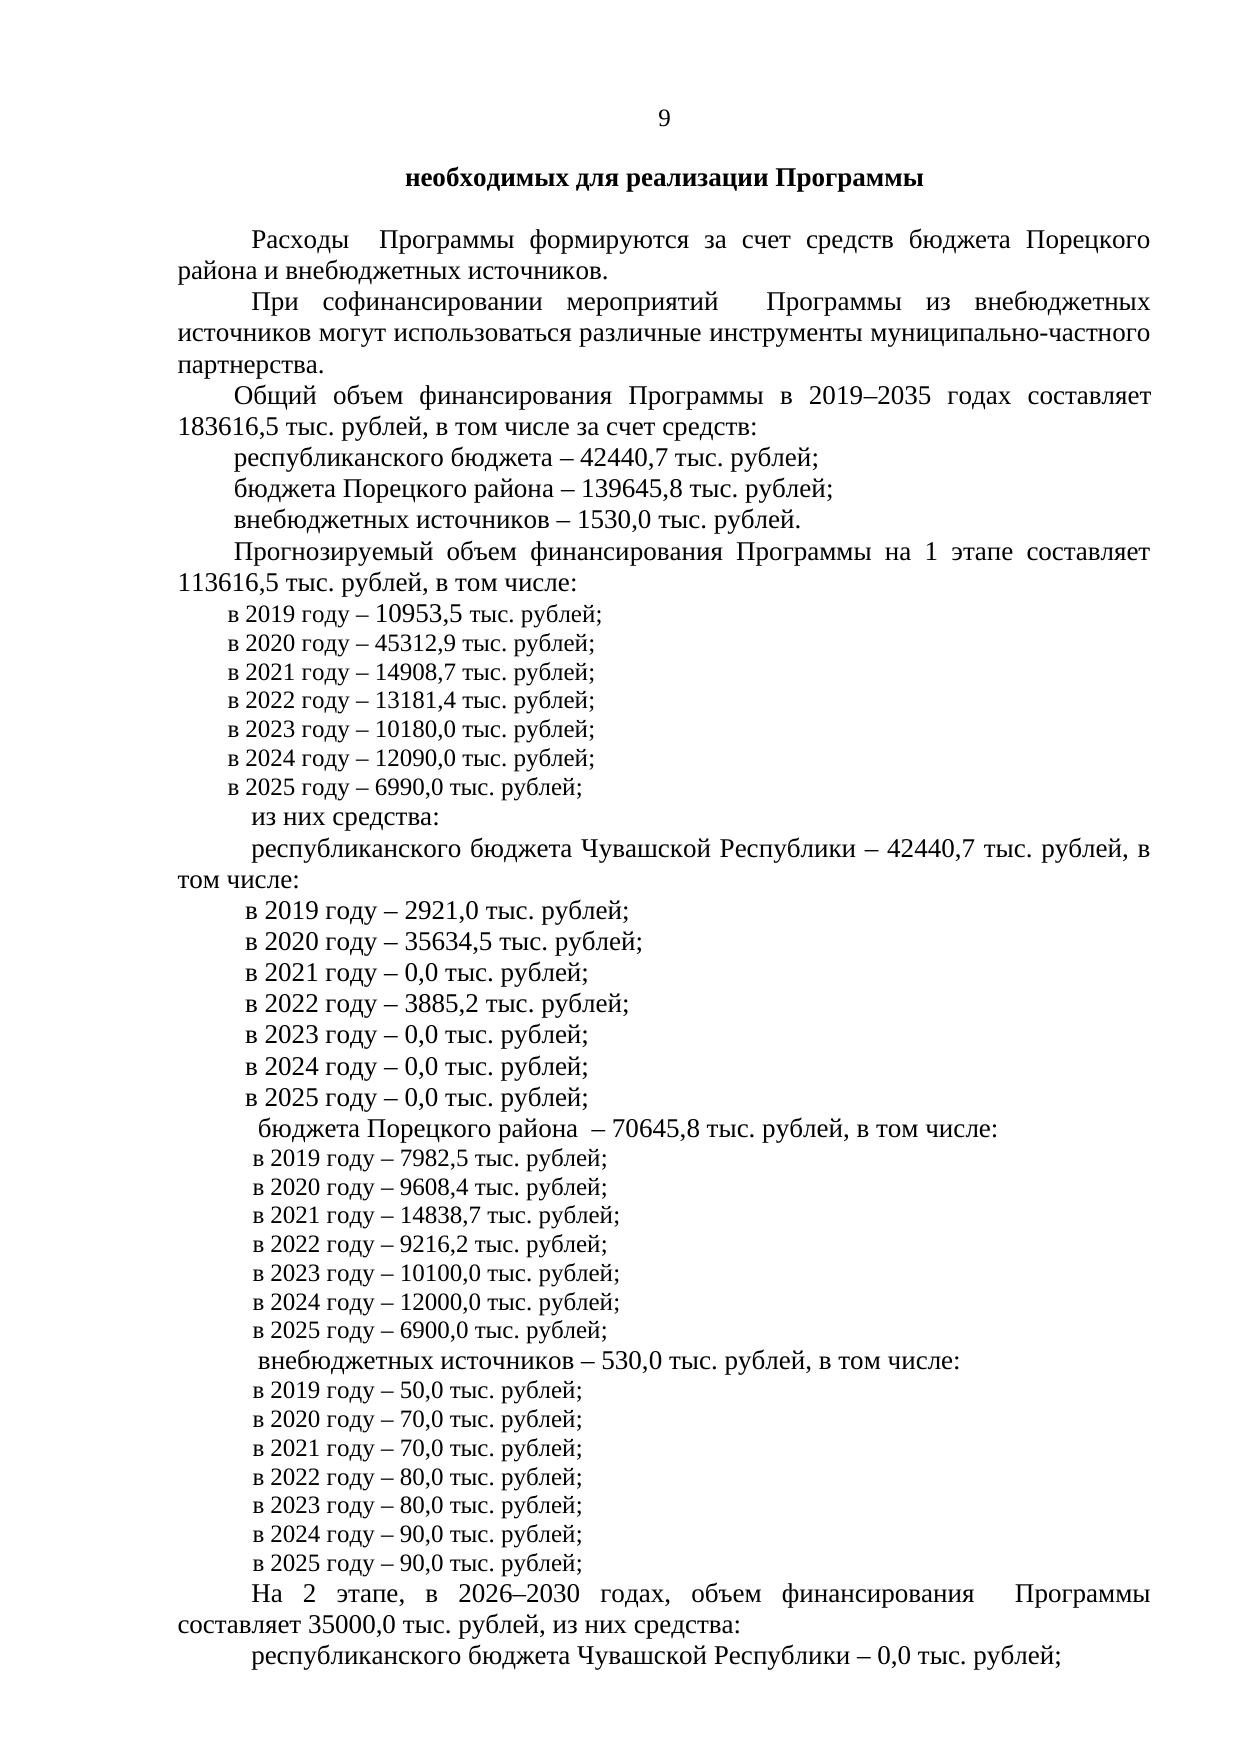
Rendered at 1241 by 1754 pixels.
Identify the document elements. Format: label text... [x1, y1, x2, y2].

text в 2024 году – 12000,0 тыс. рублей; [177, 1287, 1152, 1316]
text в 2024 году – 90,0 тыс. рублей; [177, 1519, 1152, 1548]
text в 2023 году – 80,0 тыс. рублей; [177, 1491, 1152, 1519]
text в 2025 году – 0,0 тыс. рублей; [177, 1081, 1152, 1112]
text Общий объем финансирования Программы в 2019–2035 годах составляет 183616,5 тыс. рублей, в том числе за счет средств: [177, 379, 1152, 441]
text в 2023 году – 10180,0 тыс. рублей; [177, 714, 1152, 743]
text Прогнозируемый объем финансирования Программы на 1 этапе составляет 113616,5 тыс. рублей, в том числе: [177, 534, 1152, 597]
text в 2025 году – 6900,0 тыс. рублей; [177, 1316, 1152, 1344]
text в 2020 году – 70,0 тыс. рублей; [177, 1404, 1152, 1433]
text в 2024 году – 12090,0 тыс. рублей; [177, 743, 1152, 772]
text На 2 этапе, в 2026–2030 годах, объем финансирования Программы составляет 35000,0 тыс. рублей, из них средства: [177, 1577, 1152, 1639]
text в 2025 году – 90,0 тыс. рублей; [177, 1548, 1152, 1577]
text в 2020 году – 45312,9 тыс. рублей; [177, 628, 1152, 657]
text в 2021 году – 70,0 тыс. рублей; [177, 1433, 1152, 1462]
text внебюджетных источников – 1530,0 тыс. рублей. [177, 503, 1152, 534]
text в 2025 году – 6990,0 тыс. рублей; [177, 772, 1152, 801]
text бюджета Порецкого района – 139645,8 тыс. рублей; [177, 472, 1152, 503]
text в 2022 году – 3885,2 тыс. рублей; [177, 987, 1152, 1018]
text в 2023 году – 0,0 тыс. рублей; [177, 1018, 1152, 1050]
text республиканского бюджета Чувашской Республики – 42440,7 тыс. рублей, в том числе: [177, 832, 1152, 894]
text в 2022 году – 9216,2 тыс. рублей; [177, 1229, 1152, 1258]
text в 2022 году – 13181,4 тыс. рублей; [177, 686, 1152, 714]
text в 2019 году – 50,0 тыс. рублей; [177, 1376, 1152, 1404]
text республиканского бюджета – 42440,7 тыс. рублей; [177, 441, 1152, 472]
text в 2021 году – 14908,7 тыс. рублей; [177, 657, 1152, 686]
text в 2021 году – 0,0 тыс. рублей; [177, 956, 1152, 987]
text Расходы Программы формируются за счет средств бюджета Порецкого района и внебюджетных источников. [177, 223, 1152, 285]
text в 2019 году – 10953,5 тыс. рублей; [177, 597, 1152, 628]
text необходимых для реализации Программы [177, 161, 1152, 192]
text в 2019 году – 2921,0 тыс. рублей; [177, 894, 1152, 925]
text в 2019 году – 7982,5 тыс. рублей; [177, 1143, 1152, 1172]
text в 2020 году – 35634,5 тыс. рублей; [177, 925, 1152, 956]
text республиканского бюджета Чувашской Республики – 0,0 тыс. рублей; [177, 1639, 1152, 1670]
text в 2021 году – 14838,7 тыс. рублей; [177, 1201, 1152, 1229]
text в 2022 году – 80,0 тыс. рублей; [177, 1462, 1152, 1491]
text в 2024 году – 0,0 тыс. рублей; [177, 1050, 1152, 1081]
text из них средства: [177, 801, 1152, 832]
text в 2023 году – 10100,0 тыс. рублей; [177, 1258, 1152, 1287]
text в 2020 году – 9608,4 тыс. рублей; [177, 1172, 1152, 1201]
text бюджета Порецкого района – 70645,8 тыс. рублей, в том числе: [177, 1112, 1152, 1143]
text внебюджетных источников – 530,0 тыс. рублей, в том числе: [177, 1344, 1152, 1376]
text При софинансировании мероприятий Программы из внебюджетных источников могут использоваться различные инструменты муниципально-частного партнерства. [177, 285, 1152, 379]
